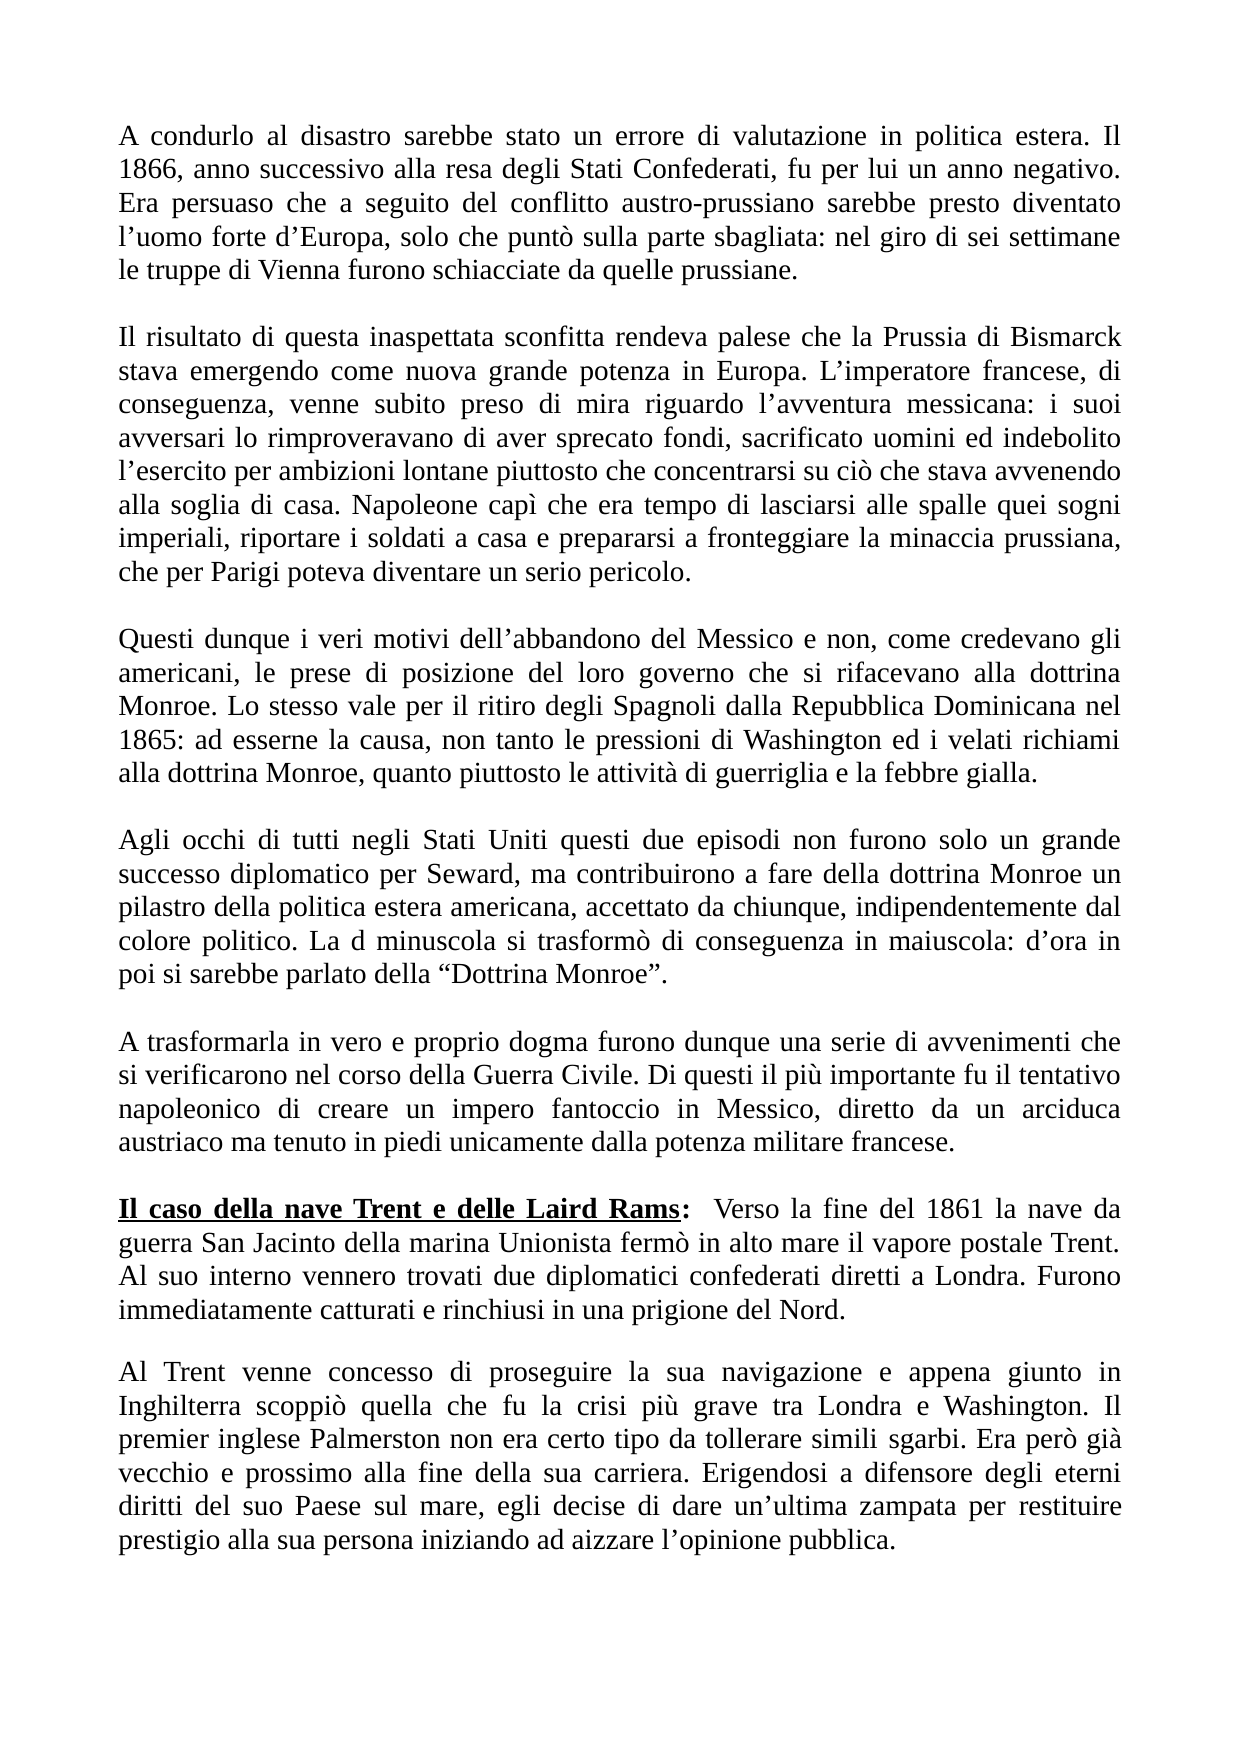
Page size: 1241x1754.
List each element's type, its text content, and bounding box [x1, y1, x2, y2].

text Questi dunque i veri motivi dell’abbandono del Messico e non, come credevano gli americani, le prese di posizione del loro governo che si rifacevano alla dottrina Monroe. Lo stesso vale per il ritiro degli Spagnoli dalla Repubblica Dominicana nel 1865: ad esserne la causa, non tanto le pressioni di Washington ed i velati richiami alla dottrina Monroe, quanto piuttosto le attività di guerriglia e la febbre gialla. [118, 621, 1122, 789]
text A trasformarla in vero e proprio dogma furono dunque una serie di avvenimenti che si verificarono nel corso della Guerra Civile. Di questi il più importante fu il tentativo napoleonico di creare un impero fantoccio in Messico, diretto da un arciduca austriaco ma tenuto in piedi unicamente dalla potenza militare francese. [118, 1024, 1122, 1158]
text Agli occhi di tutti negli Stati Uniti questi due episodi non furono solo un grande successo diplomatico per Seward, ma contribuirono a fare della dottrina Monroe un pilastro della politica estera americana, accettato da chiunque, indipendentemente dal colore politico. La d minuscola si trasformò di conseguenza in maiuscola: d’ora in poi si sarebbe parlato della “Dottrina Monroe”. [118, 822, 1122, 990]
text Il caso della nave Trent e delle Laird Rams: Verso la fine del 1861 la nave da guerra San Jacinto della marina Unionista fermò in alto mare il vapore postale Trent. Al suo interno vennero trovati due diplomatici confederati diretti a Londra. Furono immediatamente catturati e rinchiusi in una prigione del Nord. [118, 1191, 1122, 1326]
text Il risultato di questa inaspettata sconfitta rendeva palese che la Prussia di Bismarck stava emergendo come nuova grande potenza in Europa. L’imperatore francese, di conseguenza, venne subito preso di mira riguardo l’avventura messicana: i suoi avversari lo rimproveravano di aver sprecato fondi, sacrificato uomini ed indebolito l’esercito per ambizioni lontane piuttosto che concentrarsi su ciò che stava avvenendo alla soglia di casa. Napoleone capì che era tempo di lasciarsi alle spalle quei sogni imperiali, riportare i soldati a casa e prepararsi a fronteggiare la minaccia prussiana, che per Parigi poteva diventare un serio pericolo. [118, 319, 1122, 588]
text A condurlo al disastro sarebbe stato un errore di valutazione in politica estera. Il 1866, anno successivo alla resa degli Stati Confederati, fu per lui un anno negativo. Era persuaso che a seguito del conflitto austro-prussiano sarebbe presto diventato l’uomo forte d’Europa, solo che puntò sulla parte sbagliata: nel giro di sei settimane le truppe di Vienna furono schiacciate da quelle prussiane. [118, 118, 1122, 286]
text Al Trent venne concesso di proseguire la sua navigazione e appena giunto in Inghilterra scoppiò quella che fu la crisi più grave tra Londra e Washington. Il premier inglese Palmerston non era certo tipo da tollerare simili sgarbi. Era però già vecchio e prossimo alla fine della sua carriera. Erigendosi a difensore degli eterni diritti del suo Paese sul mare, egli decise di dare un’ultima zampata per restituire prestigio alla sua persona iniziando ad aizzare l’opinione pubblica. [118, 1354, 1122, 1556]
